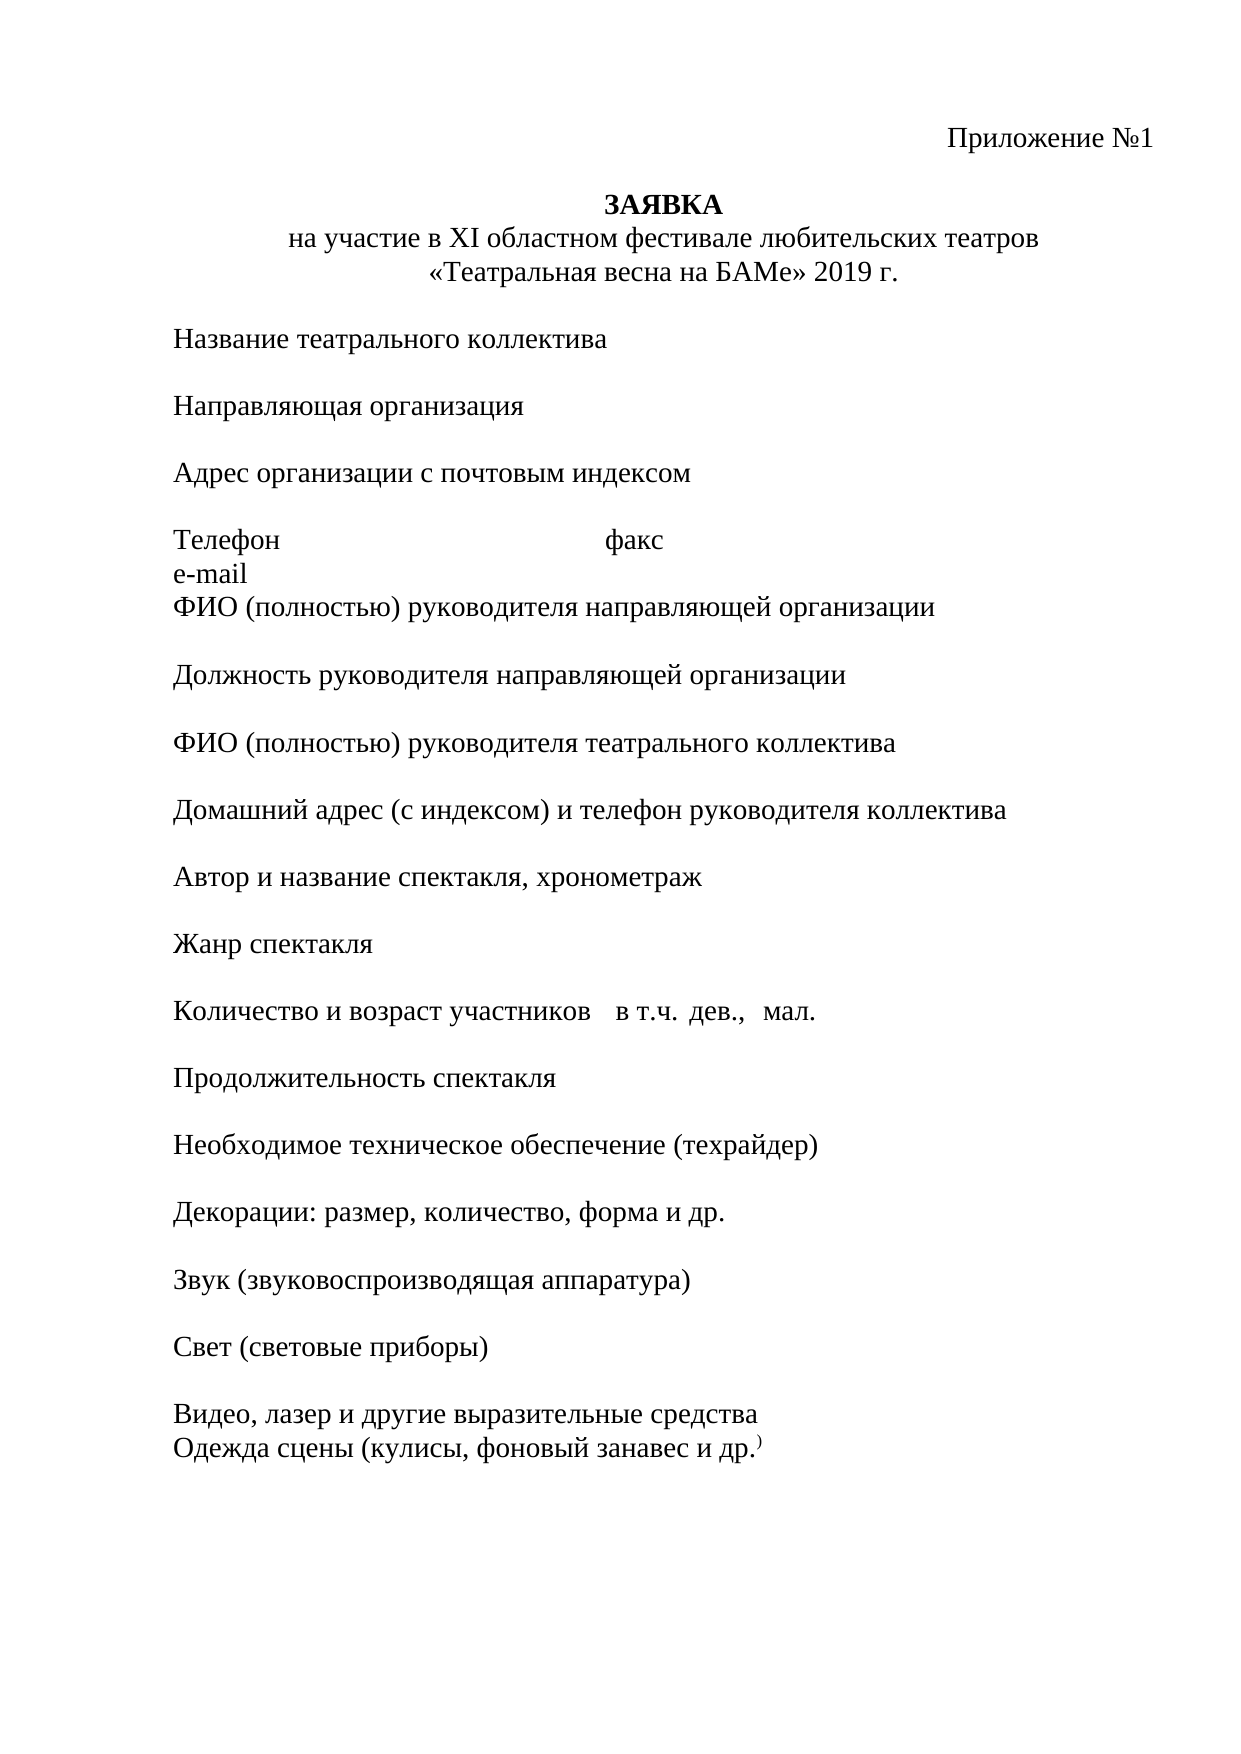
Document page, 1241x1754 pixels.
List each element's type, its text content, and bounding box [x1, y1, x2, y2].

text ФИО (полностью) руководителя театрального коллектива [173, 725, 1154, 758]
text ФИО (полностью) руководителя направляющей организации [173, 589, 1154, 623]
text Автор и название спектакля, хронометраж [173, 859, 1154, 892]
text на участие в ХI областном фестивале любительских театров «Театральная весна на БАМе» 2019 г. [173, 221, 1154, 288]
text Жанр спектакля [173, 926, 1154, 959]
text e-mail [173, 556, 1154, 589]
text ЗАЯВКА [173, 187, 1154, 221]
text Видео, лазер и другие выразительные средства [173, 1397, 1154, 1430]
text Приложение №1 [173, 120, 1154, 153]
text Одежда сцены (кулисы, фоновый занавес и др.) [173, 1430, 1154, 1464]
text Свет (световые приборы) [173, 1329, 1154, 1363]
text Адрес организации с почтовым индексом [173, 455, 1154, 489]
text Звук (звуковоспроизводящая аппаратура) [173, 1262, 1154, 1296]
text Должность руководителя направляющей организации [173, 657, 1154, 691]
text Продолжительность спектакля [173, 1060, 1154, 1094]
text Направляющая организация [173, 388, 1154, 422]
text Необходимое техническое обеспечение (техрайдер) [173, 1127, 1154, 1161]
text Домашний адрес (с индексом) и телефон руководителя коллектива [173, 792, 1154, 825]
text Количество и возраст участников в т.ч. дев., мал. [173, 993, 1154, 1027]
text Телефон факс [173, 522, 1154, 556]
text Название театрального коллектива [173, 321, 1154, 355]
text Декорации: размер, количество, форма и др. [173, 1194, 1154, 1228]
